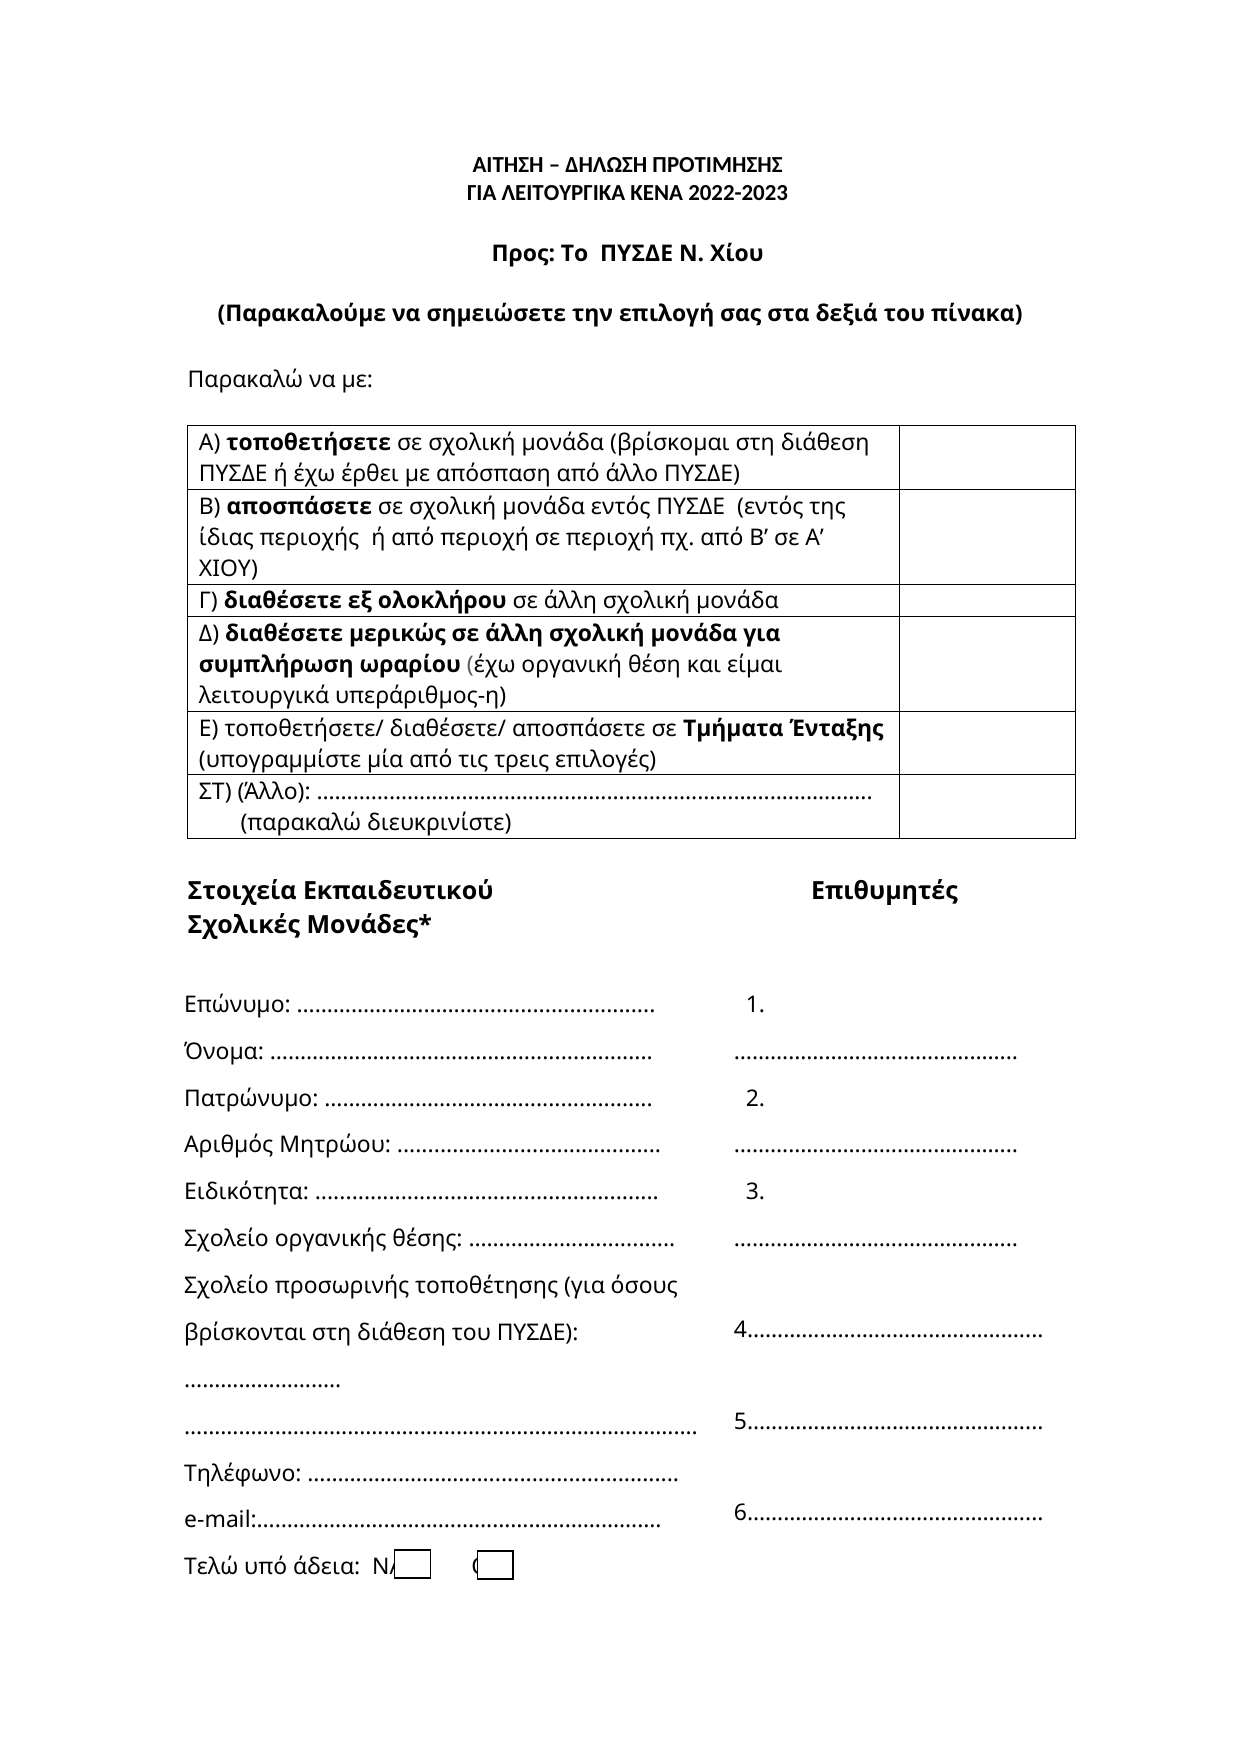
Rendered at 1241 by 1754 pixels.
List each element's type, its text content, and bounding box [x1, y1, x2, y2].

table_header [173, 941, 722, 1596]
table_cell ΣΤ) (Άλλο): ……………………………………………………………………………….. (παρακαλώ διευκρινίστε) [188, 775, 899, 838]
text Παρακαλώ να με: [187, 363, 1053, 394]
text ΑΙΤΗΣΗ – ΔΗΛΩΣΗ ΠΡΟΤΙΜΗΣΗΣ [202, 150, 1053, 178]
table_cell [900, 712, 1075, 774]
table_cell Ε) τοποθετήσετε/ διαθέσετε/ αποσπάσετε σε Τμήματα Ένταξης (υπογραμμίστε μία από τις τρεις επιλογές) [188, 712, 899, 774]
text Προς: Το ΠΥΣΔΕ Ν. Χίου [202, 237, 1053, 268]
table_cell Γ) διαθέσετε εξ ολοκλήρου σε άλλη σχολική μονάδα [188, 585, 899, 616]
text (Παρακαλούμε να σημειώσετε την επιλογή σας στα δεξιά του πίνακα) [187, 297, 1053, 328]
table_cell [900, 775, 1075, 838]
table_cell [900, 617, 1075, 711]
table_cell [900, 490, 1075, 583]
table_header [723, 941, 1064, 1596]
text Στοιχεία Εκπαιδευτικού Επιθυμητές Σχολικές Μονάδες* [187, 873, 1053, 941]
table_cell [900, 585, 1075, 616]
text ΓΙΑ ΛΕΙΤΟΥΡΓΙΚΑ ΚΕΝΑ 2022-2023 [202, 178, 1053, 206]
table_header Α) τοποθετήσετε σε σχολική μονάδα (βρίσκομαι στη διάθεση ΠΥΣΔΕ ή έχω έρθει με απόσπαση από άλλο ΠΥΣΔΕ) [188, 426, 899, 489]
table_cell Δ) διαθέσετε μερικώς σε άλλη σχολική μονάδα για συμπλήρωση ωραρίου (έχω οργανική θέση και είμαι λειτουργικά υπεράριθμος-η) [188, 617, 899, 711]
table_header [900, 426, 1075, 489]
table_cell Β) αποσπάσετε σε σχολική μονάδα εντός ΠΥΣΔΕ (εντός της ίδιας περιοχής ή από περιοχή σε περιοχή πχ. από Β’ σε Α’ ΧΙΟΥ) [188, 490, 899, 583]
